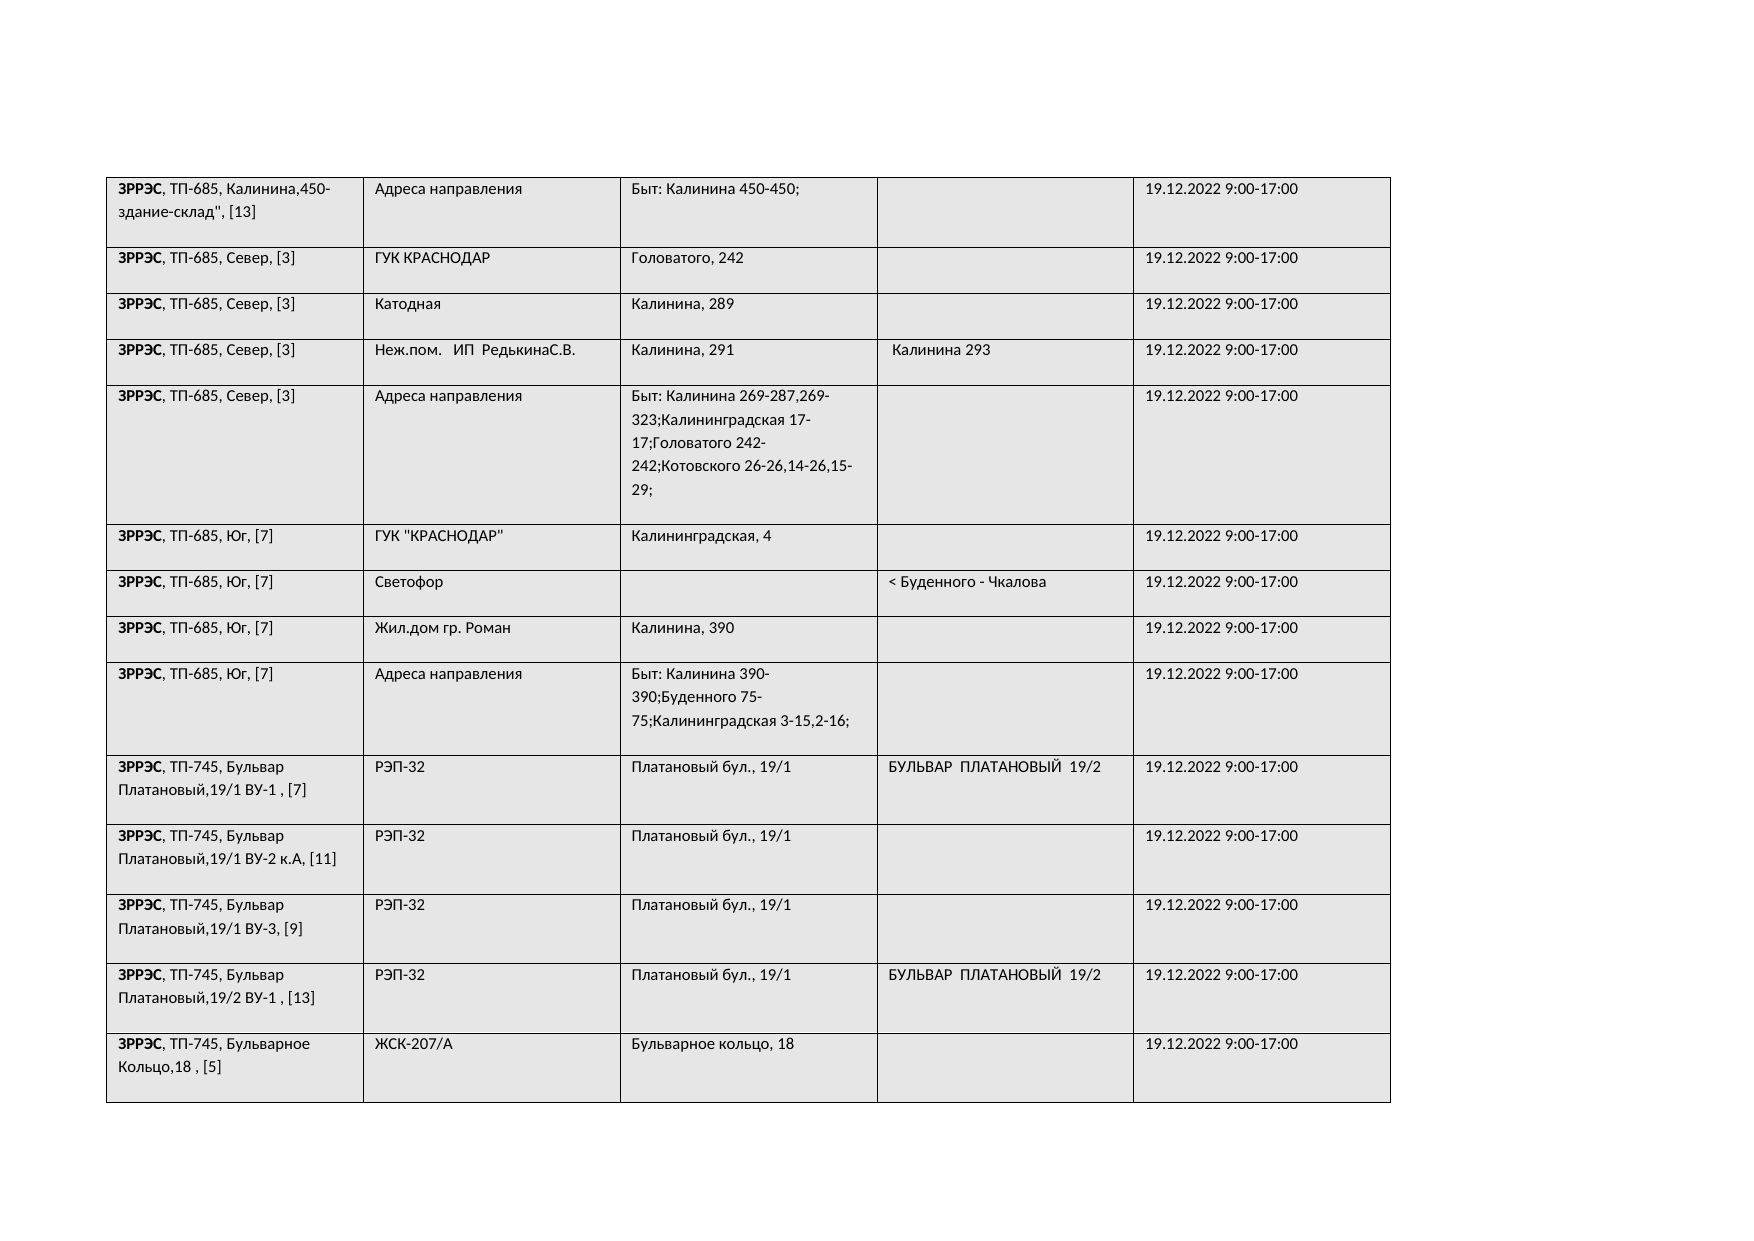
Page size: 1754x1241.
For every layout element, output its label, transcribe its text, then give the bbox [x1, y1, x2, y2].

table_cell 19.12.2022 9:00-17:00 [1134, 340, 1390, 385]
table_cell 19.12.2022 9:00-17:00 [1134, 663, 1390, 755]
table_cell 19.12.2022 9:00-17:00 [1134, 248, 1390, 293]
table_cell ЗРРЭС, ТП-685, Север, [3] [107, 386, 363, 524]
table_cell 19.12.2022 9:00-17:00 [1134, 294, 1390, 339]
table_cell 19.12.2022 9:00-17:00 [1134, 895, 1390, 963]
table_cell [878, 1034, 1133, 1102]
table_cell ЗРРЭС, ТП-745, Бульвар Платановый,19/2 ВУ-1 , [13] [107, 964, 363, 1032]
table_cell 19.12.2022 9:00-17:00 [1134, 386, 1390, 524]
table_cell 19.12.2022 9:00-17:00 [1134, 825, 1390, 894]
table_cell ЗРРЭС, ТП-685, Юг, [7] [107, 525, 363, 570]
table_cell 19.12.2022 9:00-17:00 [1134, 525, 1390, 570]
table_cell [878, 294, 1133, 339]
table_cell ЖСК-207/А [364, 1034, 620, 1102]
table_cell РЭП-32 [364, 825, 620, 894]
table_cell [878, 617, 1133, 662]
table_cell Жил.дом гр. Роман [364, 617, 620, 662]
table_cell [621, 1034, 877, 1102]
table_cell ЗРРЭС, ТП-685, Север, [3] [107, 248, 363, 293]
table_cell 19.12.2022 9:00-17:00 [1134, 617, 1390, 662]
table_cell Калининградская, 4 [621, 525, 877, 570]
table_cell ЗРРЭС, ТП-685, Юг, [7] [107, 571, 363, 616]
table_cell РЭП-32 [364, 895, 620, 963]
table_cell 19.12.2022 9:00-17:00 [1134, 756, 1390, 824]
table_cell Платановый бул., 19/1 [621, 825, 877, 894]
table_cell ЗРРЭС, ТП-745, Бульвар Платановый,19/1 ВУ-1 , [7] [107, 756, 363, 824]
table_cell ЗРРЭС, ТП-685, Юг, [7] [107, 663, 363, 755]
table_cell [1134, 178, 1390, 247]
table_cell Калинина, 390 [621, 617, 877, 662]
table_cell ЗРРЭС, ТП-745, Бульвар Платановый,19/1 ВУ-2 к.А, [11] [107, 825, 363, 894]
table_cell Платановый бул., 19/1 [621, 964, 877, 1032]
table_cell Платановый бул., 19/1 [621, 756, 877, 824]
table_cell ЗРРЭС, ТП-685, Юг, [7] [107, 617, 363, 662]
table_cell РЭП-32 [364, 756, 620, 824]
table_cell Калинина, 291 [621, 340, 877, 385]
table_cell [107, 1034, 363, 1102]
table_cell ЗРРЭС, ТП-685, Север, [3] [107, 340, 363, 385]
table_cell [878, 825, 1133, 894]
table_cell Калинина 293 [878, 340, 1133, 385]
table_cell [878, 663, 1133, 755]
table_cell [878, 525, 1133, 570]
table_cell ГУК "КРАСНОДАР" [364, 525, 620, 570]
table_cell Светофор [364, 571, 620, 616]
table_cell ГУК КРАСНОДАР [364, 248, 620, 293]
table_cell [878, 386, 1133, 524]
table_cell Неж.пом. ИП РедькинаС.В. [364, 340, 620, 385]
table_cell РЭП-32 [364, 964, 620, 1032]
table_cell ЗРРЭС, ТП-745, Бульвар Платановый,19/1 ВУ-3, [9] [107, 895, 363, 963]
table_cell Головатого, 242 [621, 248, 877, 293]
table_cell БУЛЬВАР ПЛАТАНОВЫЙ 19/2 [878, 964, 1133, 1032]
table_cell Платановый бул., 19/1 [621, 895, 877, 963]
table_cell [1134, 1034, 1390, 1102]
table_cell Быт: Калинина 269-287,269-323;Калининградская 17-17;Головатого 242-242;Котовского 26-26,14-26,15-29; [621, 386, 877, 524]
table_cell 19.12.2022 9:00-17:00 [1134, 571, 1390, 616]
table_cell Адреса направления [364, 663, 620, 755]
table_cell [878, 895, 1133, 963]
table_cell [878, 248, 1133, 293]
table_cell Быт: Калинина 390-390;Буденного 75-75;Калининградская 3-15,2-16; [621, 663, 877, 755]
table_cell < Буденного - Чкалова [878, 571, 1133, 616]
table_cell 19.12.2022 9:00-17:00 [1134, 964, 1390, 1032]
table_cell [878, 178, 1133, 247]
table_cell [621, 571, 877, 616]
table_cell ЗРРЭС, ТП-685, Север, [3] [107, 294, 363, 339]
table_cell Катодная [364, 294, 620, 339]
table_cell БУЛЬВАР ПЛАТАНОВЫЙ 19/2 [878, 756, 1133, 824]
table_cell Адреса направления [364, 178, 620, 247]
table_cell Калинина, 289 [621, 294, 877, 339]
table_cell Адреса направления [364, 386, 620, 524]
table_cell Быт: Калинина 450-450; [621, 178, 877, 247]
table_cell ЗРРЭС, ТП-685, Калинина,450-здание-склад", [13] [107, 178, 363, 247]
